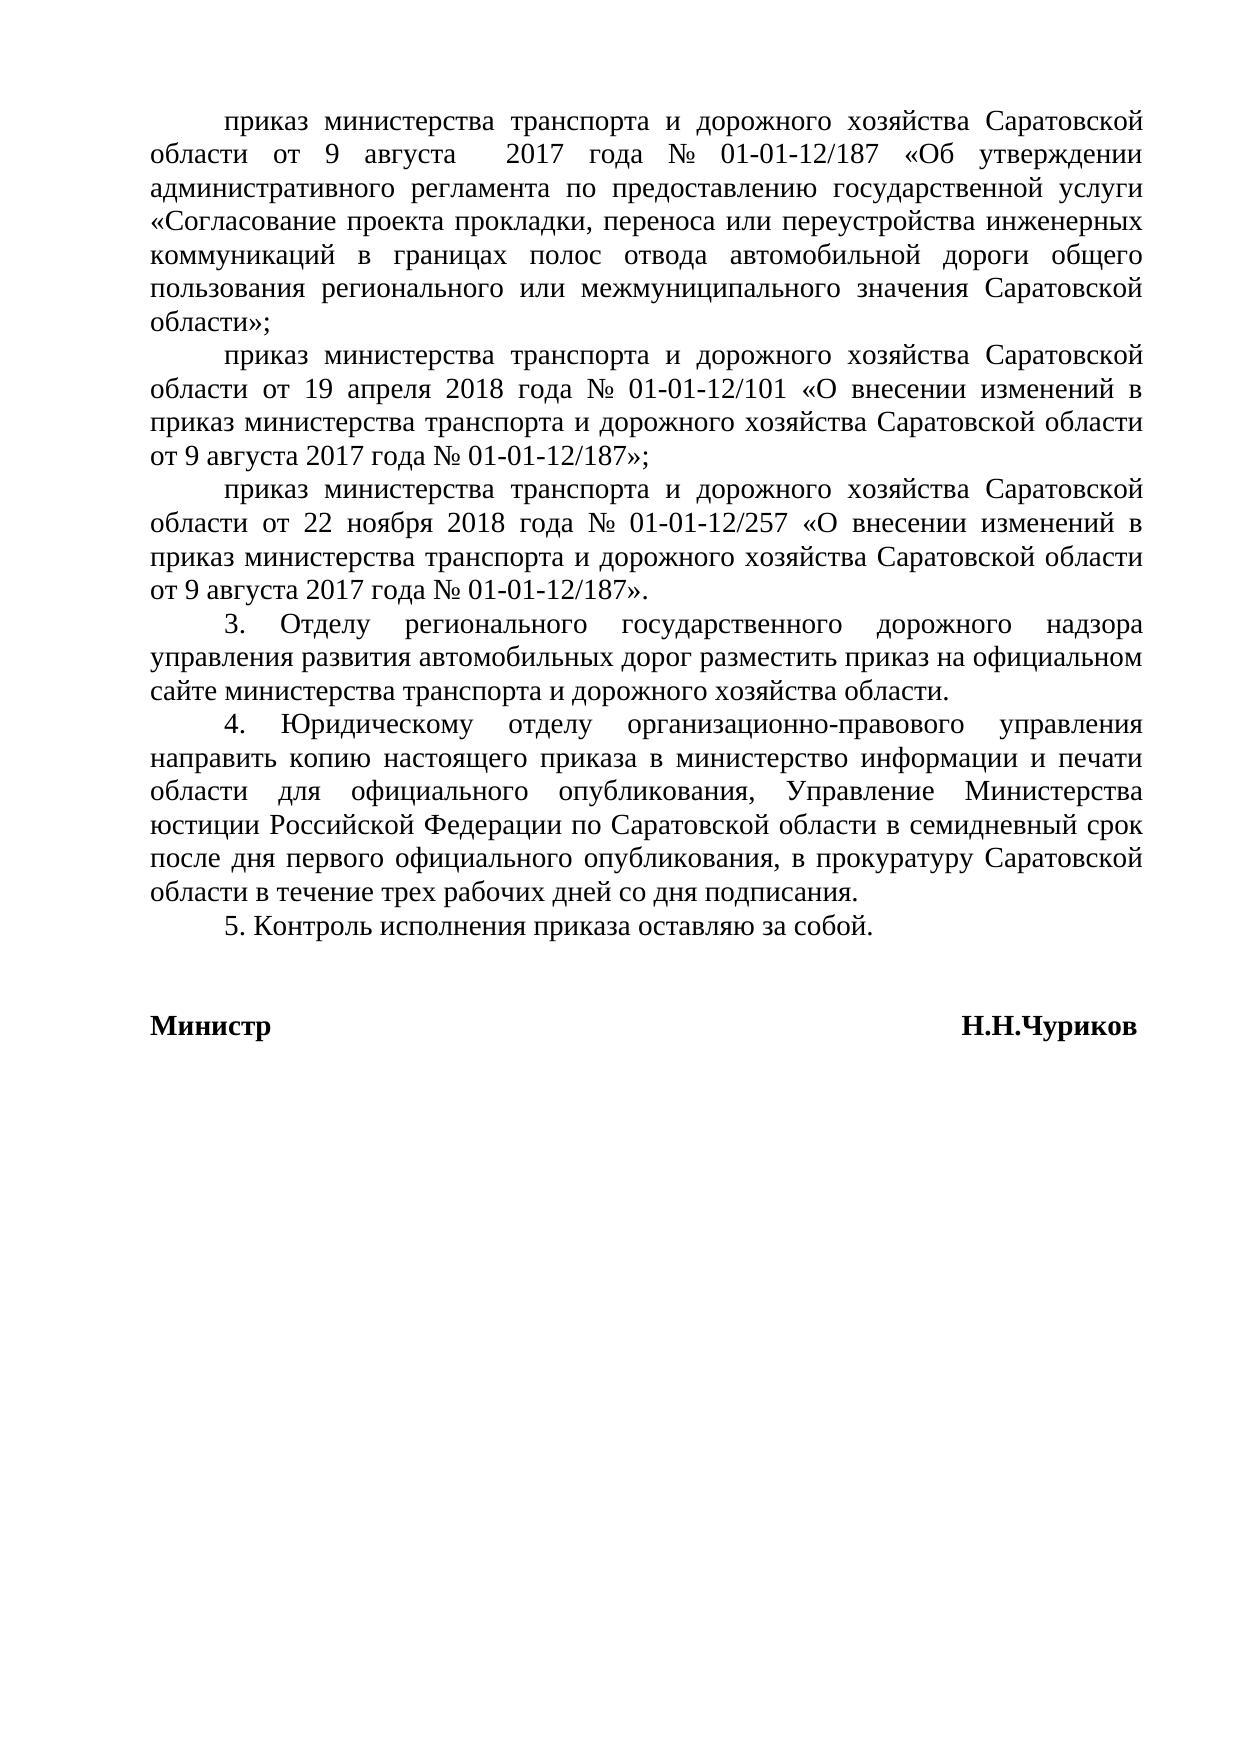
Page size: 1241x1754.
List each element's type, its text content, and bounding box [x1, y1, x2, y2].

text приказ министерства транспорта и дорожного хозяйства Саратовской области от 19 апреля 2018 года № 01-01-12/101 «О внесении изменений в приказ министерства транспорта и дорожного хозяйства Саратовской области от 9 августа 2017 года № 01-01-12/187»; [150, 337, 1144, 472]
text 4. Юридическому отделу организационно-правового управления направить копию настоящего приказа в министерство информации и печати области для официального опубликования, Управление Министерства юстиции Российской Федерации по Саратовской области в семидневный срок после дня первого официального опубликования, в прокуратуру Саратовской области в течение трех рабочих дней со дня подписания. [150, 706, 1144, 908]
text приказ министерства транспорта и дорожного хозяйства Саратовской области от 22 ноября 2018 года № 01-01-12/257 «О внесении изменений в приказ министерства транспорта и дорожного хозяйства Саратовской области от 9 августа 2017 года № 01-01-12/187». [150, 472, 1144, 606]
text приказ министерства транспорта и дорожного хозяйства Саратовской области от 9 августа 2017 года № 01-01-12/187 «Об утверждении административного регламента по предоставлению государственной услуги «Согласование проекта прокладки, переноса или переустройства инженерных коммуникаций в границах полос отвода автомобильной дороги общего пользования регионального или межмуниципального значения Саратовской области»; [150, 103, 1144, 337]
text Министр Н.Н.Чуриков [150, 1008, 1144, 1042]
text 5. Контроль исполнения приказа оставляю за собой. [150, 908, 1144, 941]
text 3. Отделу регионального государственного дорожного надзора управления развития автомобильных дорог разместить приказ на официальном сайте министерства транспорта и дорожного хозяйства области. [150, 606, 1144, 706]
